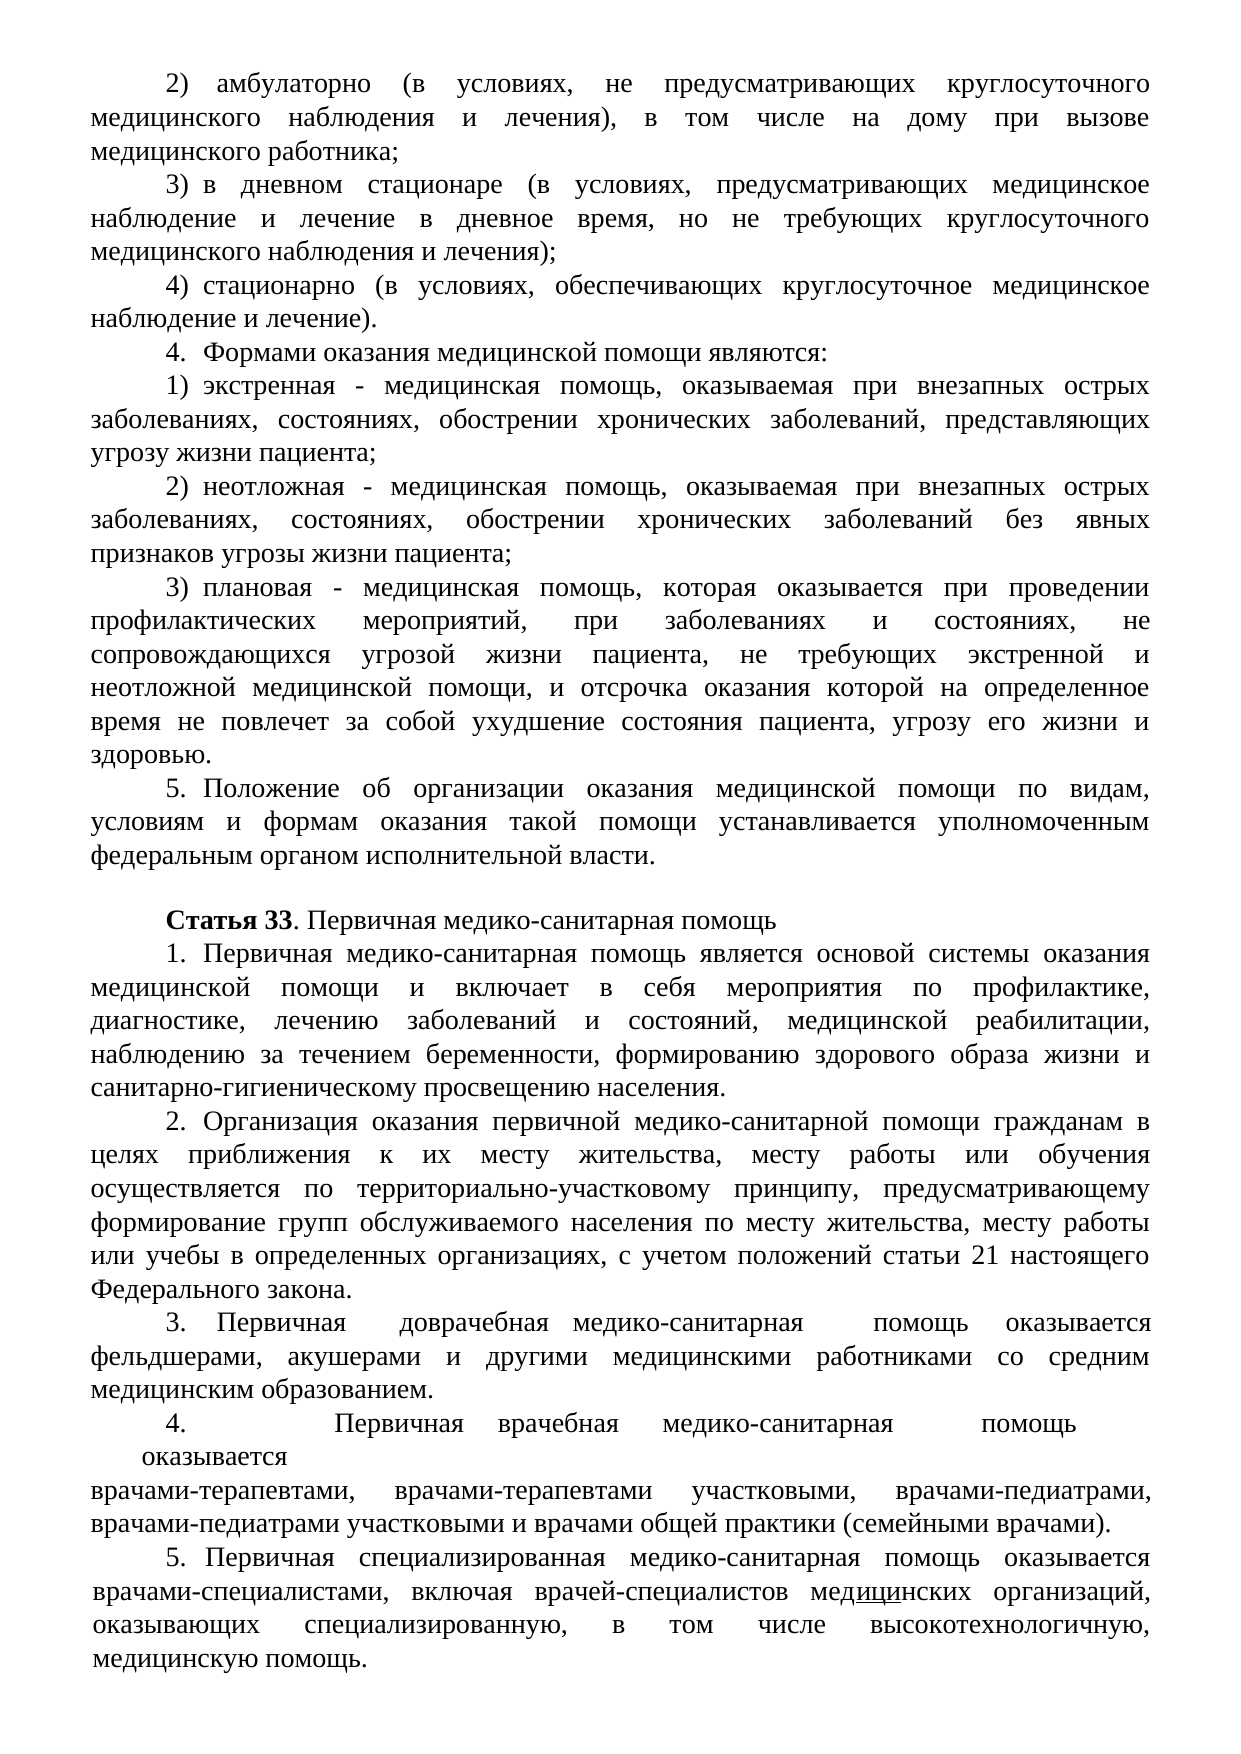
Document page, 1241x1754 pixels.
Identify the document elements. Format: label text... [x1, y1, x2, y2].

list экстренная - медицинская помощь, оказываемая при внезапных острых заболеваниях, состояниях, обострении хронических заболеваний, представляющих угрозу жизни пациента; [90, 368, 1151, 469]
list в дневном стационаре (в условиях, предусматривающих медицинское наблюдение и лечение в дневное время, но не требующих круглосуточного медицинского наблюдения и лечения); [90, 167, 1151, 267]
text фельдшерами, акушерами и другими медицинскими работниками со средним медицинским образованием. [90, 1338, 1151, 1406]
list амбулаторно (в условиях, не предусматривающих круглосуточного медицинского наблюдения и лечения), в том числе на дому при вызове медицинского работника; [90, 66, 1151, 167]
list Организация оказания первичной медико-санитарной помощи гражданам в целях приближения к их месту жительства, месту работы или обучения осуществляется по территориально-участковому принципу, предусматривающему формирование групп обслуживаемого населения по месту жительства, месту работы или учебы в определенных организациях, с учетом положений статьи 21 настоящего Федерального закона. [90, 1104, 1151, 1305]
list плановая - медицинская помощь, которая оказывается при проведении профилактических мероприятий, при заболеваниях и состояниях, не сопровождающихся угрозой жизни пациента, не требующих экстренной и неотложной медицинской помощи, и отсрочка оказания которой на определенное время не повлечет за собой ухудшение состояния пациента, угрозу его жизни и здоровью. [90, 569, 1151, 771]
list стационарно (в условиях, обеспечивающих круглосуточное медицинское наблюдение и лечение). [90, 267, 1151, 334]
list Первичная специализированная медико-санитарная помощь оказывается врачами-специалистами, включая врачей-специалистов медицинских организаций, оказывающих специализированную, в том числе высокотехнологичную, медицинскую помощь. [92, 1540, 1151, 1674]
list Первичная врачебная медико-санитарная помощь оказывается врачами-терапевтами, врачами-терапевтами участковыми, врачами-педиатрами, врачами-педиатрами участковыми и врачами общей практики (семейными врачами). [90, 1406, 1153, 1540]
list Положение об организации оказания медицинской помощи по видам, условиям и формам оказания такой помощи устанавливается уполномоченным федеральным органом исполнительной власти. [90, 771, 1151, 871]
list Первичная доврачебная медико-санитарная помощь оказывается [90, 1305, 1153, 1338]
list неотложная - медицинская помощь, оказываемая при внезапных острых заболеваниях, состояниях, обострении хронических заболеваний без явных признаков угрозы жизни пациента; [90, 469, 1151, 569]
list Первичная медико-санитарная помощь является основой системы оказания медицинской помощи и включает в себя мероприятия по профилактике, диагностике, лечению заболеваний и состояний, медицинской реабилитации, наблюдению за течением беременности, формированию здорового образа жизни и санитарно-гигиеническому просвещению населения. [90, 936, 1151, 1104]
list Формами оказания медицинской помощи являются: [90, 334, 1153, 368]
text Статья 33. Первичная медико-санитарная помощь [90, 902, 1153, 936]
